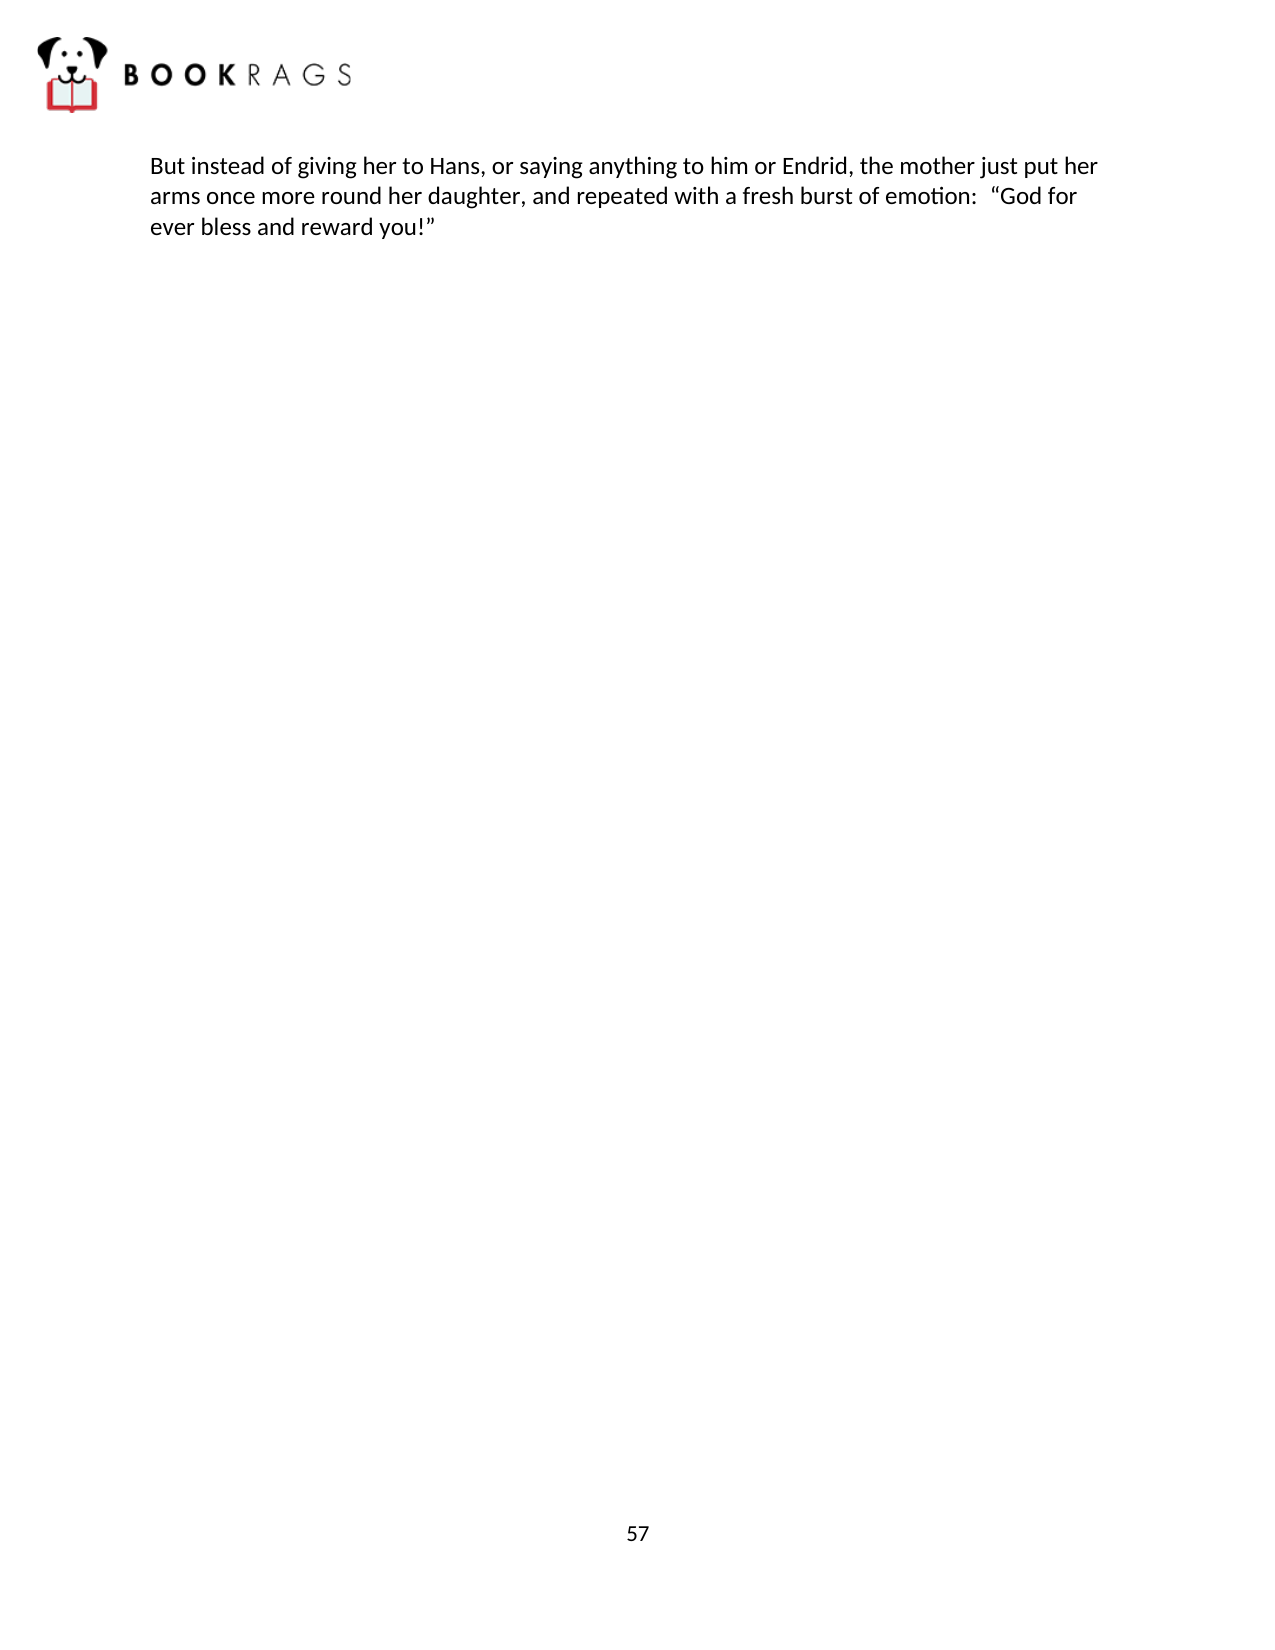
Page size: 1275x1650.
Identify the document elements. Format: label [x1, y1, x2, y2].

picture [37, 37, 351, 113]
text [150, 150, 1125, 242]
